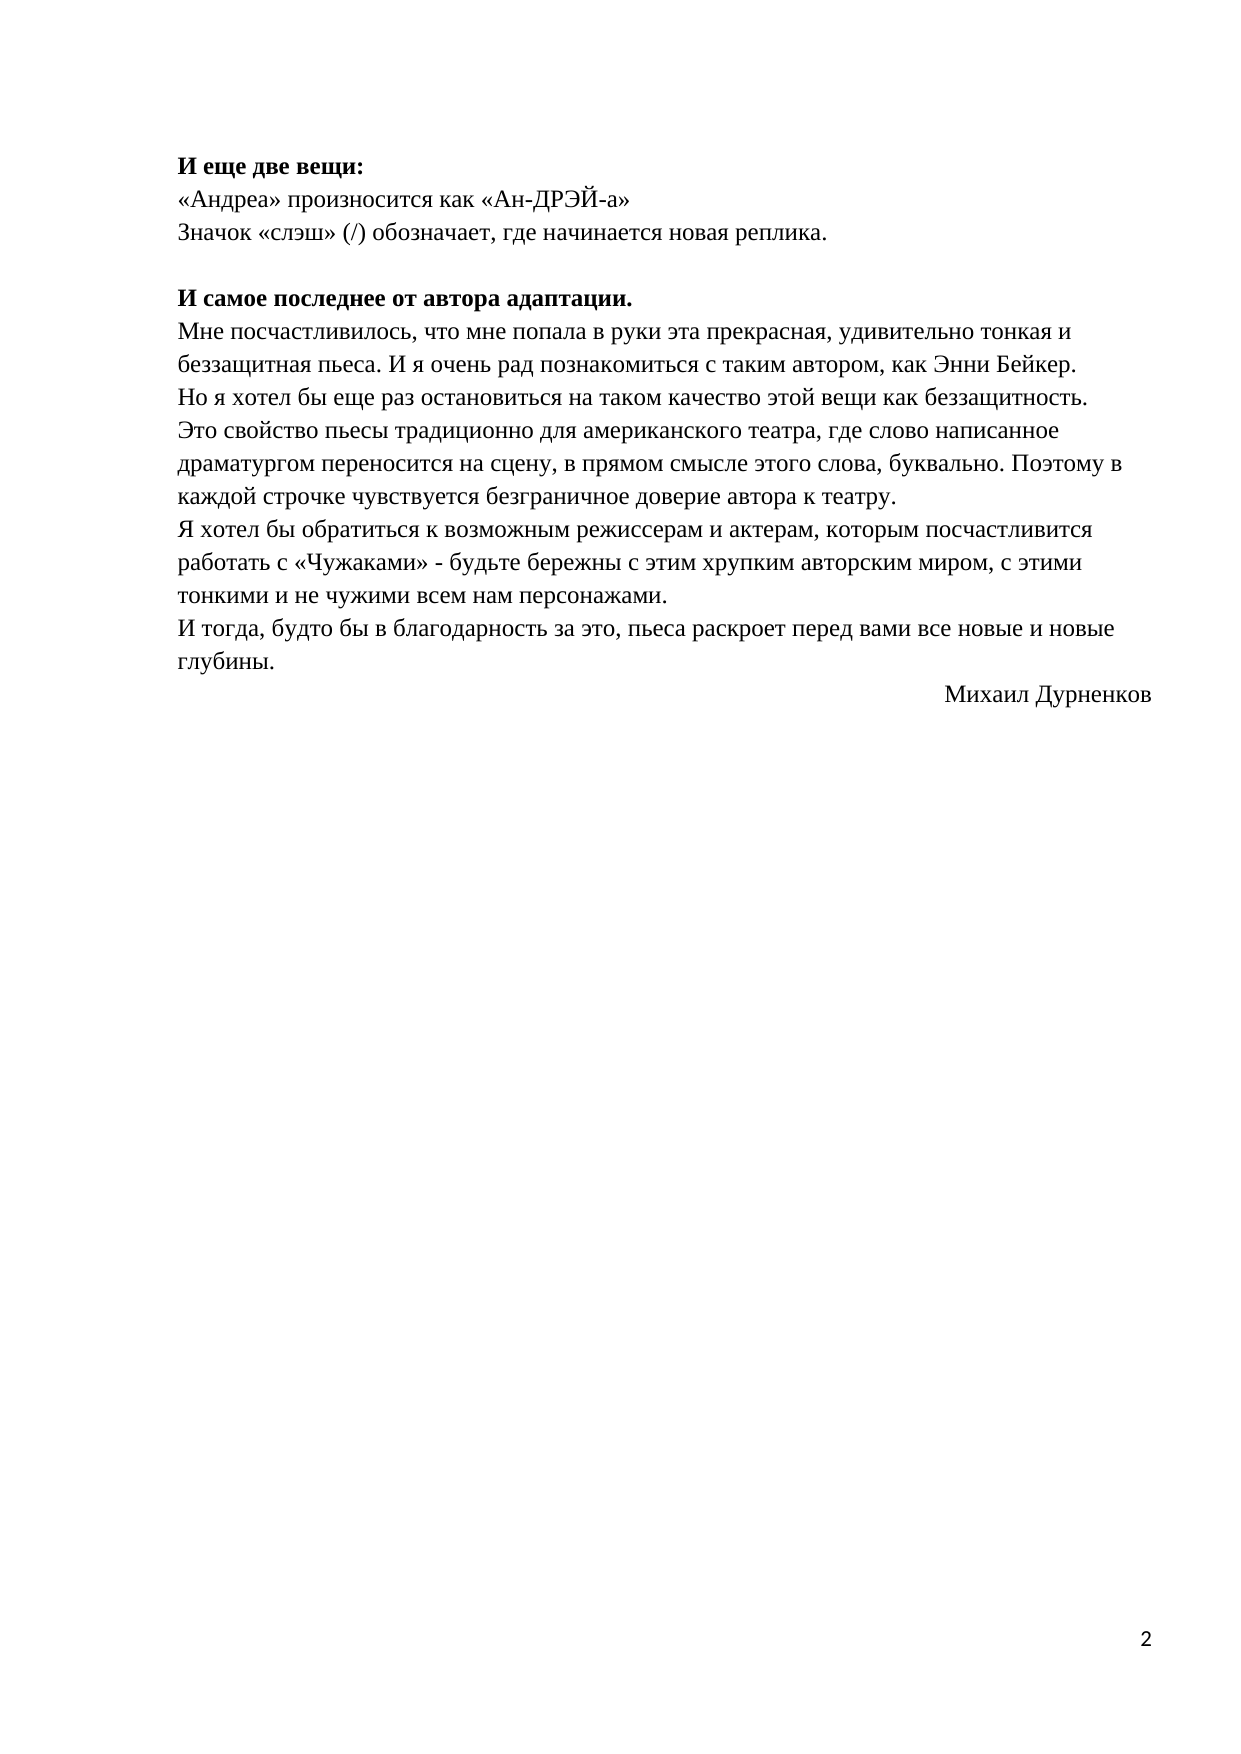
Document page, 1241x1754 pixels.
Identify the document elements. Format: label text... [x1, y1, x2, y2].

text Я хотел бы обратиться к возможным режиссерам и актерам, которым посчастливится работать с «Чужаками» - будьте бережны с этим хрупким авторским миром, с этими тонкими и не чужими всем нам персонажами. [177, 514, 1152, 609]
text И самое последнее от автора адаптации. [177, 283, 1152, 312]
text Михаил Дурненков [177, 679, 1152, 708]
text И еще две вещи: [177, 151, 1152, 180]
text Мне посчастливилось, что мне попала в руки эта прекрасная, удивительно тонкая и беззащитная пьеса. И я очень рад познакомиться с таким автором, как Энни Бейкер. [177, 316, 1152, 378]
text И тогда, будто бы в благодарность за это, пьеса раскроет перед вами все новые и новые глубины. [177, 613, 1152, 675]
text Но я хотел бы еще раз остановиться на таком качество этой вещи как беззащитность. [177, 382, 1152, 411]
text «Андреа» произносится как «Ан-ДРЭЙ-а» [177, 184, 1152, 213]
text Это свойство пьесы традиционно для американского театра, где слово написанное драматургом переносится на сцену, в прямом смысле этого слова, буквально. Поэтому в каждой строчке чувствуется безграничное доверие автора к театру. [177, 415, 1152, 510]
text Значок «слэш» (/) обозначает, где начинается новая реплика. [177, 217, 1152, 246]
